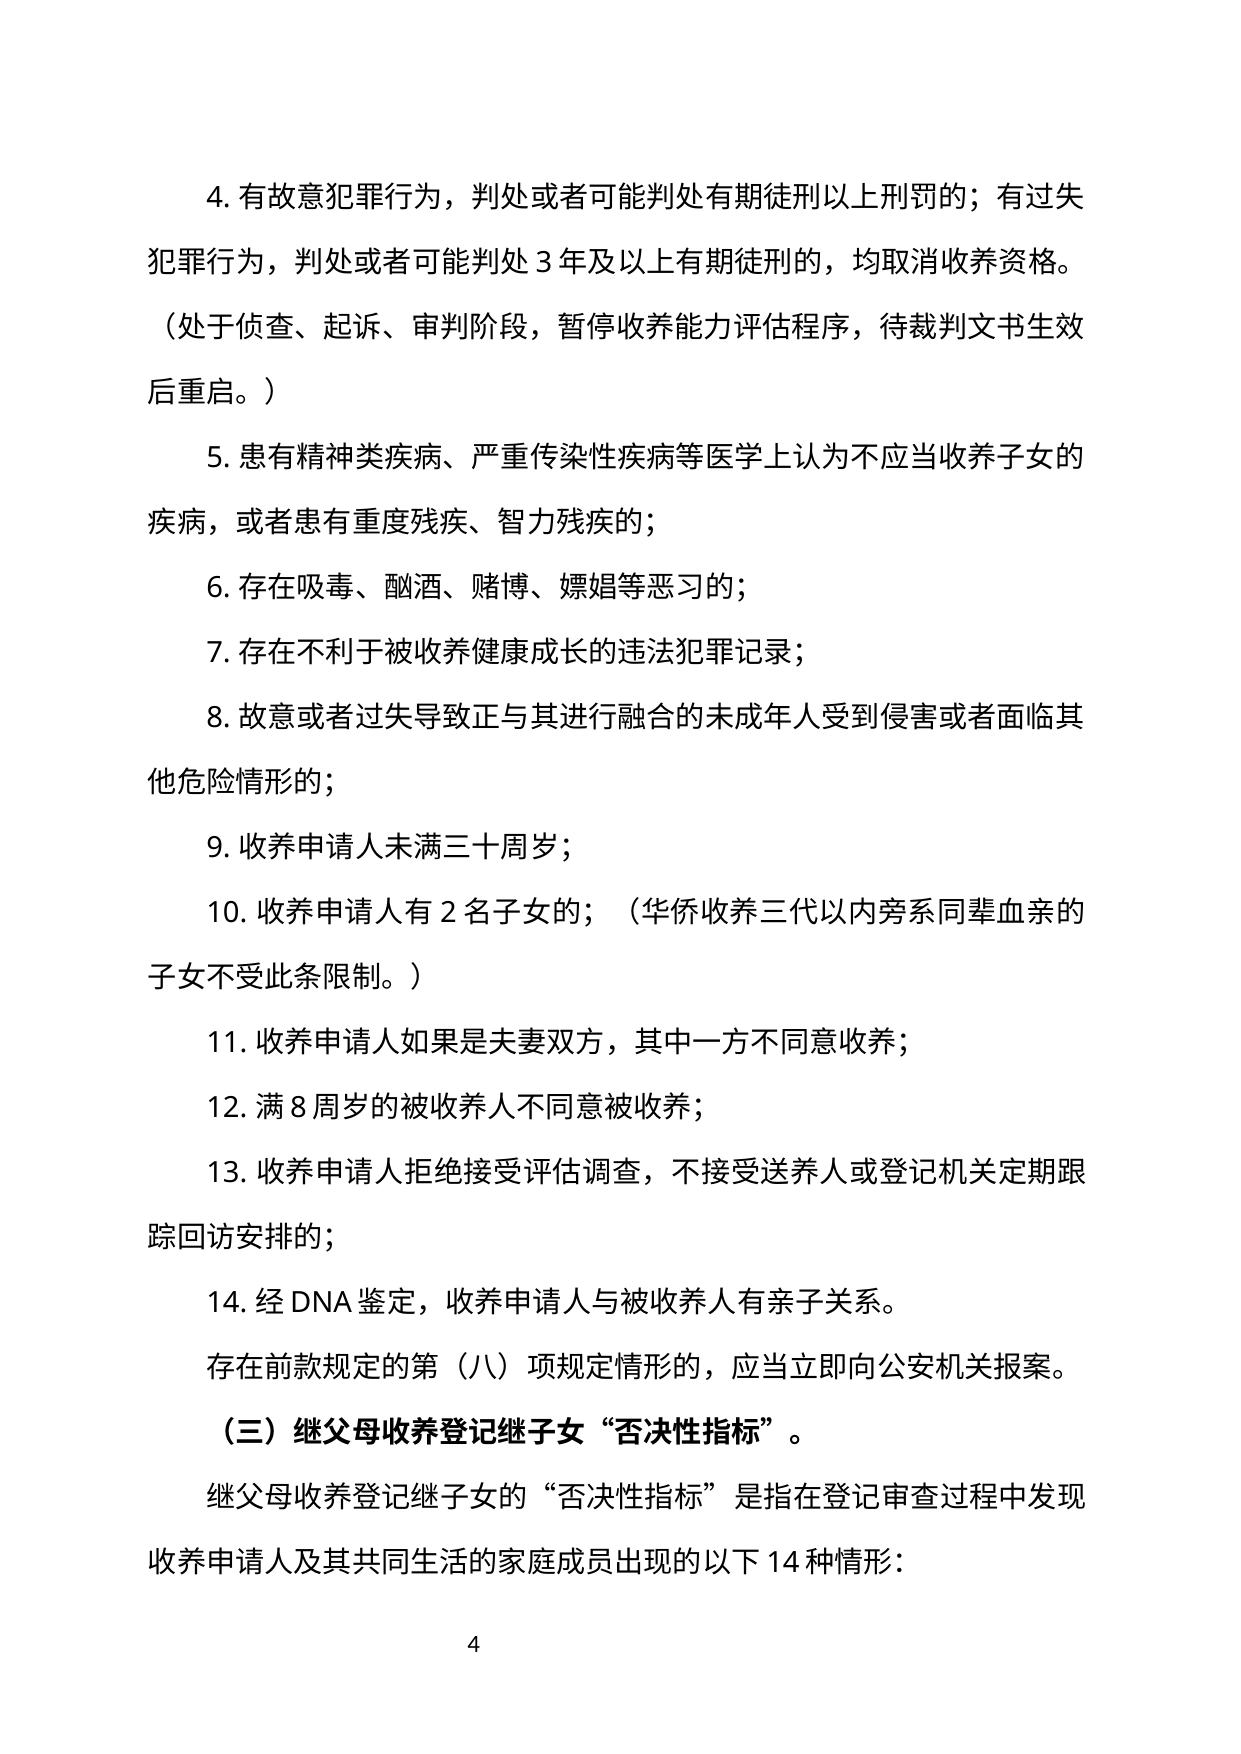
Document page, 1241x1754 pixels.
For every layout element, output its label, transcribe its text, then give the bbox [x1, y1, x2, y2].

text 11. 收养申请人如果是夫妻双方，其中一方不同意收养； [148, 1007, 1087, 1072]
text 12. 满8周岁的被收养人不同意被收养； [148, 1072, 1087, 1137]
text 5. 患有精神类疾病、严重传染性疾病等医学上认为不应当收养子女的疾病，或者患有重度残疾、智力残疾的； [148, 422, 1087, 552]
text 7. 存在不利于被收养健康成长的违法犯罪记录； [148, 617, 1087, 682]
text （三）继父母收养登记继子女“否决性指标”。 [148, 1397, 1087, 1462]
text 8. 故意或者过失导致正与其进行融合的未成年人受到侵害或者面临其他危险情形的； [148, 682, 1087, 812]
text 6. 存在吸毒、酗酒、赌博、嫖娼等恶习的； [148, 552, 1087, 617]
text 10. 收养申请人有2名子女的；（华侨收养三代以内旁系同辈血亲的子女不受此条限制。） [148, 877, 1087, 1007]
text 14. 经DNA鉴定，收养申请人与被收养人有亲子关系。 [148, 1267, 1087, 1332]
text 13. 收养申请人拒绝接受评估调查，不接受送养人或登记机关定期跟踪回访安排的； [148, 1137, 1087, 1267]
text 9. 收养申请人未满三十周岁； [148, 812, 1087, 877]
text 继父母收养登记继子女的“否决性指标”是指在登记审查过程中发现收养申请人及其共同生活的家庭成员出现的以下14种情形： [148, 1462, 1087, 1592]
text 4. 有故意犯罪行为，判处或者可能判处有期徒刑以上刑罚的；有过失犯罪行为，判处或者可能判处3年及以上有期徒刑的，均取消收养资格。（处于侦查、起诉、审判阶段，暂停收养能力评估程序，待裁判文书生效后重启。） [148, 162, 1087, 422]
text 存在前款规定的第（八）项规定情形的，应当立即向公安机关报案。 [148, 1332, 1087, 1397]
